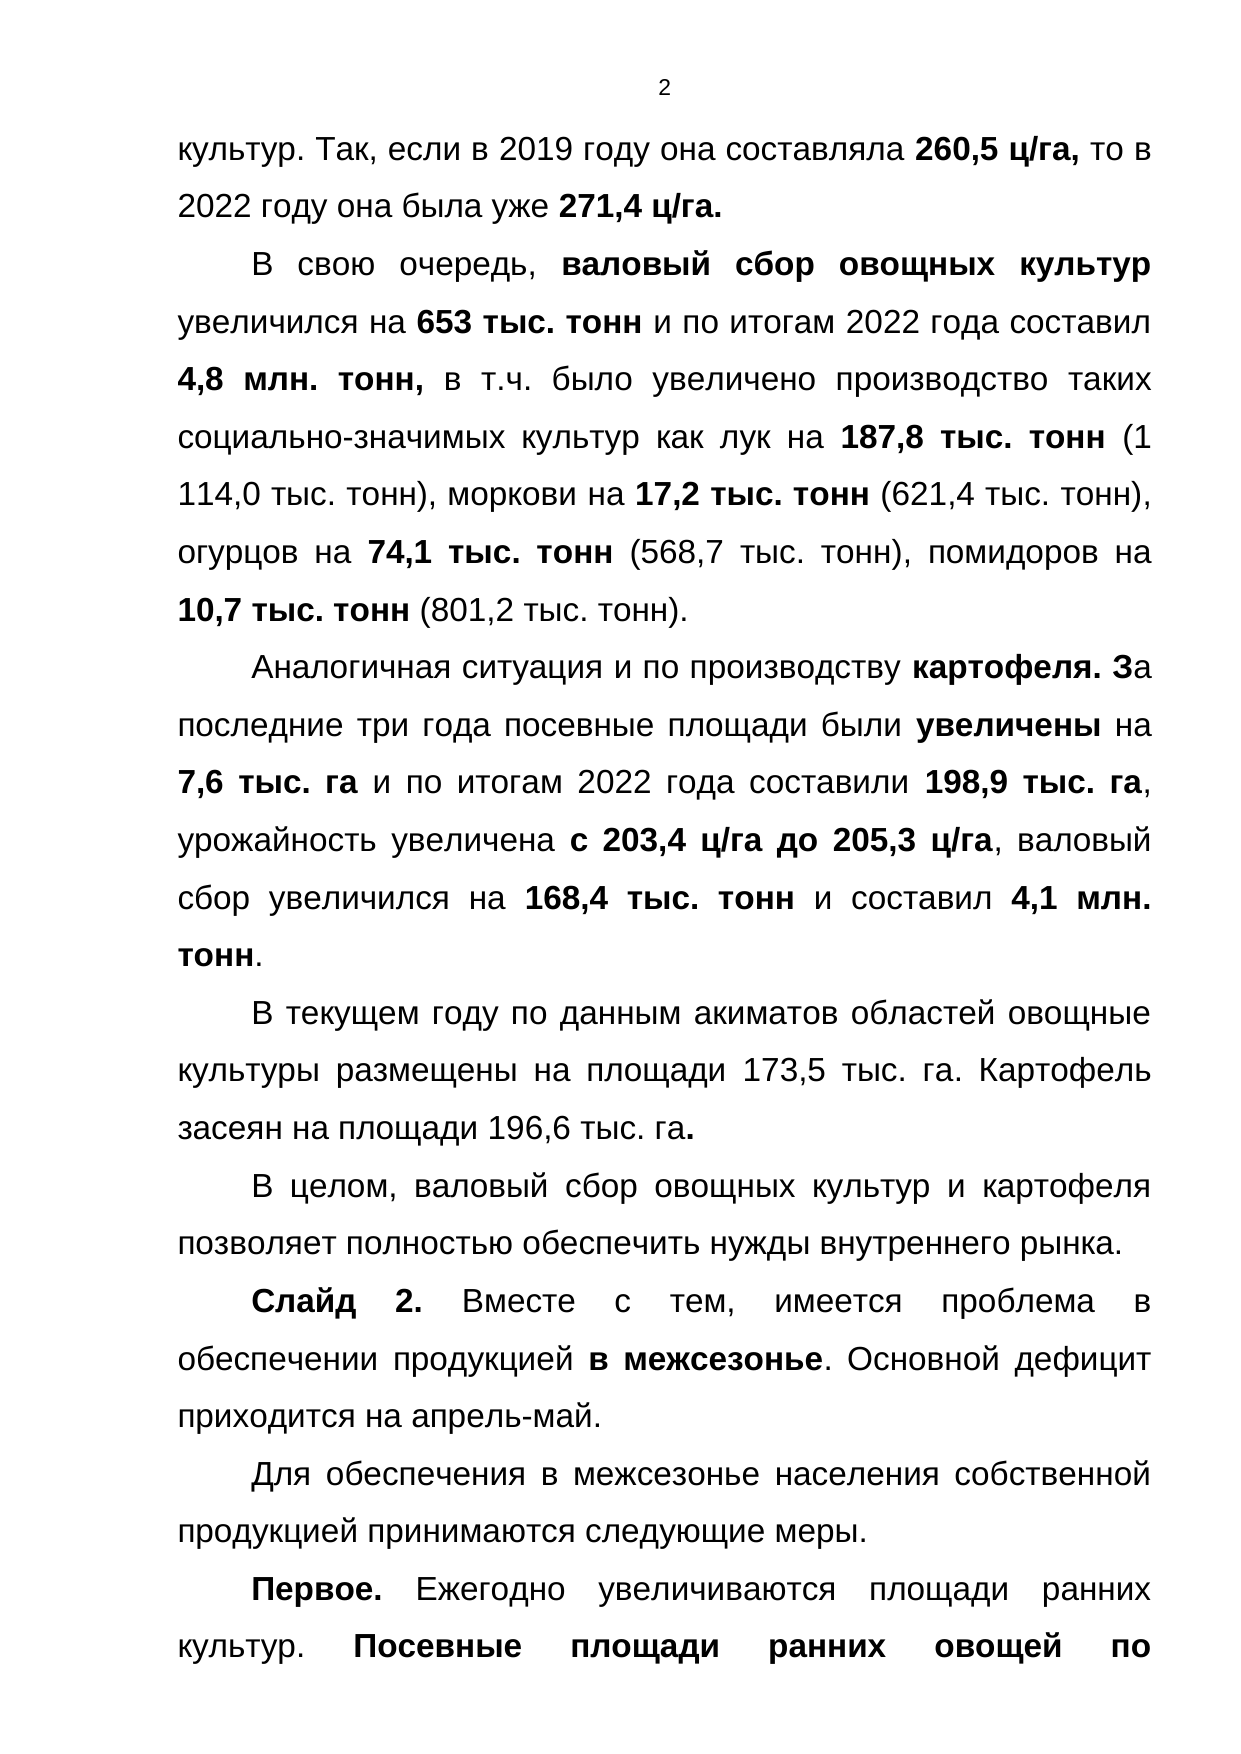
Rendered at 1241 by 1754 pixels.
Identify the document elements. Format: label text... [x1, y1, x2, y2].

text Для обеспечения в межсезонье населения собственной продукцией принимаются следующие меры. [177, 1454, 1152, 1550]
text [177, 129, 1152, 225]
text В целом, валовый сбор овощных культур и картофеля позволяет полностью обеспечить нужды внутреннего рынка. [177, 1166, 1152, 1262]
text Слайд 2. Вместе с тем, имеется проблема в обеспечении продукцией в межсезонье. Основной дефицит приходится на апрель-май. [177, 1281, 1152, 1434]
text Аналогичная ситуация и по производству картофеля. За последние три года посевные площади были увеличены на 7,6 тыс. га и по итогам 2022 года составили 198,9 тыс. га, урожайность увеличена с 203,4 ц/га до 205,3 ц/га, валовый сбор увеличился на 168,4 тыс. тонн и составил 4,1 млн. тонн. [177, 647, 1152, 974]
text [177, 1569, 1152, 1665]
text В свою очередь, валовый сбор овощных культур увеличился на 653 тыс. тонн и по итогам 2022 года составил 4,8 млн. тонн, в т.ч. было увеличено производство таких социально-значимых культур как лук на 187,8 тыс. тонн (1 114,0 тыс. тонн), моркови на 17,2 тыс. тонн (621,4 тыс. тонн), огурцов на 74,1 тыс. тонн (568,7 тыс. тонн), помидоров на 10,7 тыс. тонн (801,2 тыс. тонн). [177, 244, 1152, 628]
text В текущем году по данным акиматов областей овощные культуры размещены на площади 173,5 тыс. га. Картофель засеян на площади 196,6 тыс. га. [177, 993, 1152, 1147]
